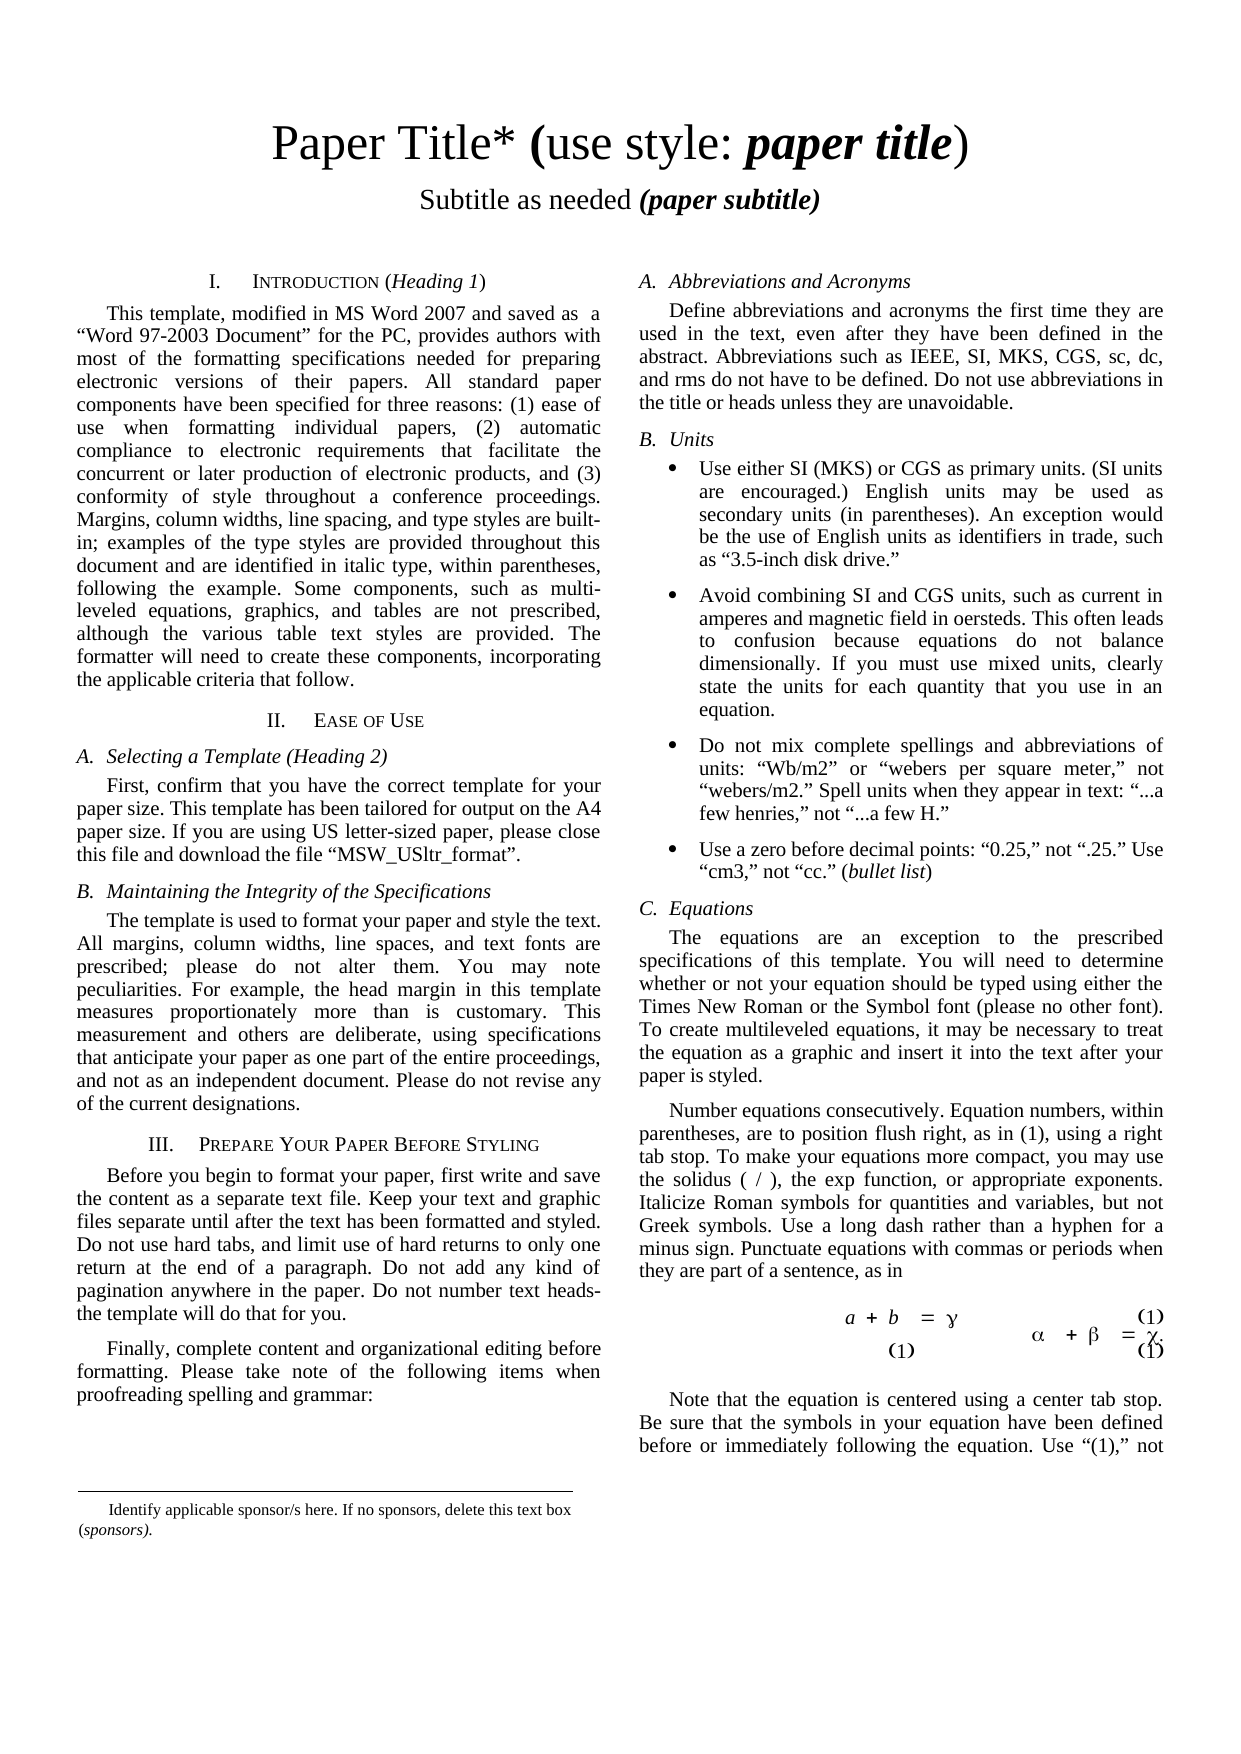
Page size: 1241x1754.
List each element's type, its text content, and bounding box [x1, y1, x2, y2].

title Paper Title* (use style: paper title) [76, 112, 1164, 170]
text Identify applicable sponsor/s here. If no sponsors, delete this text box (sponsors). [78, 1496, 573, 1538]
subtitle Maintaining the Integrity of the Specifications [76, 879, 601, 903]
subtitle Subtitle as needed (paper subtitle) [76, 182, 1164, 216]
text The equations are an exception to the prescribed specifications of this template. You will need to determine whether or not your equation should be typed using either the Times New Roman or the Symbol font (please no other font). To create multileveled equations, it may be necessary to treat the equation as a graphic and insert it into the text after your paper is styled. [639, 926, 1164, 1087]
subtitle Equations [639, 896, 1164, 920]
list Use either SI (MKS) or CGS as primary units. (SI units are encouraged.) English units may be used as secondary units (in parentheses). An exception would be the use of English units as identifiers in trade, such as “3.5-inch disk drive.” [669, 457, 1164, 571]
subtitle Abbreviations and Acronyms [639, 269, 1164, 293]
list Avoid combining SI and CGS units, such as current in amperes and magnetic field in oersteds. This often leads to confusion because equations do not balance dimensionally. If you must use mixed units, clearly state the units for each quantity that you use in an equation. [669, 584, 1164, 721]
subtitle Ease of Use [76, 708, 601, 732]
subtitle Introduction (Heading 1) [76, 269, 601, 293]
subtitle Selecting a Template (Heading 2) [76, 744, 601, 768]
text Before you begin to format your paper, first write and save the content as a separate text file. Keep your text and graphic files separate until after the text has been formatted and styled. Do not use hard tabs, and limit use of hard returns to only one return at the end of a paragraph. Do not add any kind of pagination anywhere in the paper. Do not number text heads-the template will do that for you. [76, 1164, 601, 1324]
text First, confirm that you have the correct template for your paper size. This template has been tailored for output on the A4 paper size. If you are using US letter-sized paper, please close this file and download the file “MSW_USltr_format”. [76, 775, 601, 866]
list Do not mix complete spellings and abbreviations of units: “Wb/m2” or “webers per square meter,” not “webers/m2.” Spell units when they appear in text: “...a few henries,” not “...a few H.” [669, 734, 1164, 825]
text This template, modified in MS Word 2007 and saved as a “Word 97-2003 Document” for the PC, provides authors with most of the formatting specifications needed for preparing electronic versions of their papers. All standard paper components have been specified for three reasons: (1) ease of use when formatting individual papers, (2) automatic compliance to electronic requirements that facilitate the concurrent or later production of electronic products, and (3) conformity of style throughout a conference proceedings. Margins, column widths, line spacing, and type styles are built-in; examples of the type styles are provided throughout this document and are identified in italic type, within parentheses, following the example. Some components, such as multi-leveled equations, graphics, and tables are not prescribed, although the various table text styles are provided. The formatter will need to create these components, incorporating the applicable criteria that follow. [76, 302, 601, 691]
text The template is used to format your paper and style the text. All margins, column widths, line spaces, and text fonts are prescribed; please do not alter them. You may note peculiarities. For example, the head margin in this template measures proportionately more than is customary. This measurement and others are deliberate, using specifications that anticipate your paper as one part of the entire proceedings, and not as an independent document. Please do not revise any of the current designations. [76, 909, 601, 1115]
text Define abbreviations and acronyms the first time they are used in the text, even after they have been defined in the abstract. Abbreviations such as IEEE, SI, MKS, CGS, sc, dc, and rms do not have to be defined. Do not use abbreviations in the title or heads unless they are unavoidable. [639, 299, 1164, 414]
subtitle Prepare Your Paper Before Styling [76, 1132, 601, 1156]
list Use a zero before decimal points: “0.25,” not “.25.” Use “cm3,” not “cc.” (bullet list) [669, 838, 1164, 883]
text Number equations consecutively. Equation numbers, within parentheses, are to position flush right, as in (1), using a right tab stop. To make your equations more compact, you may use the solidus ( / ), the exp function, or appropriate exponents. Italicize Roman symbols for quantities and variables, but not Greek symbols. Use a long dash rather than a hyphen for a minus sign. Punctuate equations with commas or periods when they are part of a sentence, as in [639, 1099, 1164, 1282]
text ab     [639, 1307, 1164, 1363]
subtitle Units [639, 427, 1164, 451]
text Finally, complete content and organizational editing before formatting. Please take note of the following items when proofreading spelling and grammar: [76, 1337, 601, 1406]
